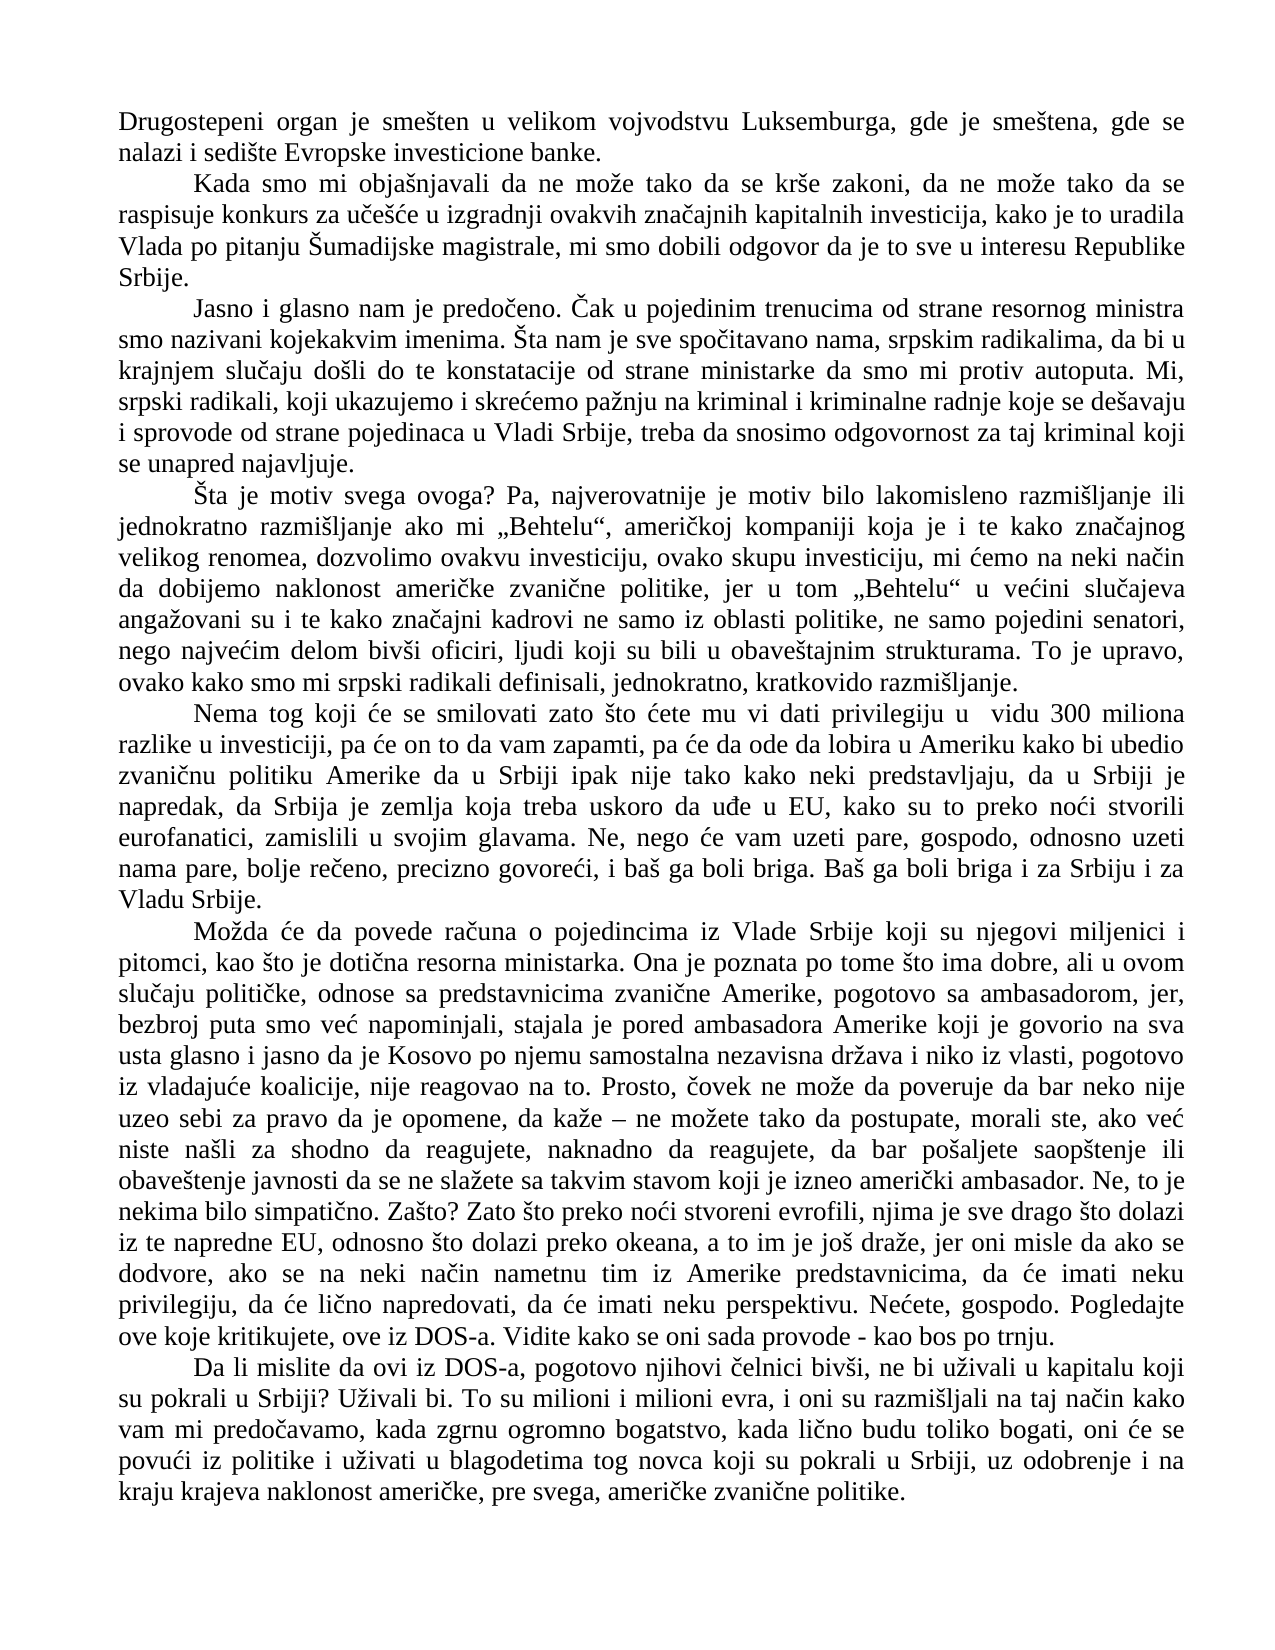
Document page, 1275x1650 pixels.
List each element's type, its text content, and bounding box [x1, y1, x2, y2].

text Možda će da povede računa o pojedincima iz Vlade Srbije koji su njegovi miljenici i pitomci, kao što je dotična resorna ministarka. Ona je poznata po tome što ima dobre, ali u ovom slučaju političke, odnose sa predstavnicima zvanične Amerike, pogotovo sa ambasadorom, jer, bezbroj puta smo već napominjali, stajala je pored ambasadora Amerike koji je govorio na sva usta glasno i jasno da je Kosovo po njemu samostalna nezavisna država i niko iz vlasti, pogotovo iz vladajuće koalicije, nije reagovao na to. Prosto, čovek ne može da poveruje da bar neko nije uzeo sebi za pravo da je opomene, da kaže – ne možete tako da postupate, morali ste, ako već niste našli za shodno da reagujete, naknadno da reagujete, da bar pošaljete saopštenje ili obaveštenje javnosti da se ne slažete sa takvim stavom koji je izneo američki ambasador. Ne, to je nekima bilo simpatično. Zašto? Zato što preko noći stvoreni evrofili, njima je sve drago što dolazi iz te napredne EU, odnosno što dolazi preko okeana, a to im je još draže, jer oni misle da ako se dodvore, ako se na neki način nametnu tim iz Amerike predstavnicima, da će imati neku privilegiju, da će lično napredovati, da će imati neku perspektivu. Nećete, gospodo. Pogledajte ove koje kritikujete, ove iz DOS-a. Vidite kako se oni sada provode - kao bos po trnju. [118, 915, 1186, 1351]
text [118, 105, 1186, 167]
text Nema tog koji će se smilovati zato što ćete mu vi dati privilegiju u vidu 300 miliona razlike u investiciji, pa će on to da vam zapamti, pa će da ode da lobira u Ameriku kako bi ubedio zvaničnu politiku Amerike da u Srbiji ipak nije tako kako neki predstavljaju, da u Srbiji je napredak, da Srbija je zemlja koja treba uskoro da uđe u EU, kako su to preko noći stvorili eurofanatici, zamislili u svojim glavama. Ne, nego će vam uzeti pare, gospodo, odnosno uzeti nama pare, bolje rečeno, precizno govoreći, i baš ga boli briga. Baš ga boli briga i za Srbiju i za Vladu Srbije. [118, 697, 1186, 915]
text Kada smo mi objašnjavali da ne može tako da se krše zakoni, da ne može tako da se raspisuje konkurs za učešće u izgradnji ovakvih značajnih kapitalnih investicija, kako je to uradila Vlada po pitanju Šumadijske magistrale, mi smo dobili odgovor da je to sve u interesu Republike Srbije. [118, 167, 1186, 292]
text Da li mislite da ovi iz DOS-a, pogotovo njihovi čelnici bivši, ne bi uživali u kapitalu koji su pokrali u Srbiji? Uživali bi. To su milioni i milioni evra, i oni su razmišljali na taj način kako vam mi predočavamo, kada zgrnu ogromno bogatstvo, kada lično budu toliko bogati, oni će se povući iz politike i uživati u blagodetima tog novca koji su pokrali u Srbiji, uz odobrenje i na kraju krajeva naklonost američke, pre svega, američke zvanične politike. [118, 1351, 1186, 1507]
text Jasno i glasno nam je predočeno. Čak u pojedinim trenucima od strane resornog ministra smo nazivani kojekakvim imenima. Šta nam je sve spočitavano nama, srpskim radikalima, da bi u krajnjem slučaju došli do te konstatacije od strane ministarke da smo mi protiv autoputa. Mi, srpski radikali, koji ukazujemo i skrećemo pažnju na kriminal i kriminalne radnje koje se dešavaju i sprovode od strane pojedinaca u Vladi Srbije, treba da snosimo odgovornost za taj kriminal koji se unapred najavljuje. [118, 292, 1186, 479]
text Šta je motiv svega ovoga? Pa, najverovatnije je motiv bilo lakomisleno razmišljanje ili jednokratno razmišljanje ako mi „Behtelu“, američkoj kompaniji koja je i te kako značajnog velikog renomea, dozvolimo ovakvu investiciju, ovako skupu investiciju, mi ćemo na neki način da dobijemo naklonost američke zvanične politike, jer u tom „Behtelu“ u većini slučajeva angažovani su i te kako značajni kadrovi ne samo iz oblasti politike, ne samo pojedini senatori, nego najvećim delom bivši oficiri, ljudi koji su bili u obaveštajnim strukturama. To je upravo, ovako kako smo mi srpski radikali definisali, jednokratno, kratkovido razmišljanje. [118, 479, 1186, 697]
